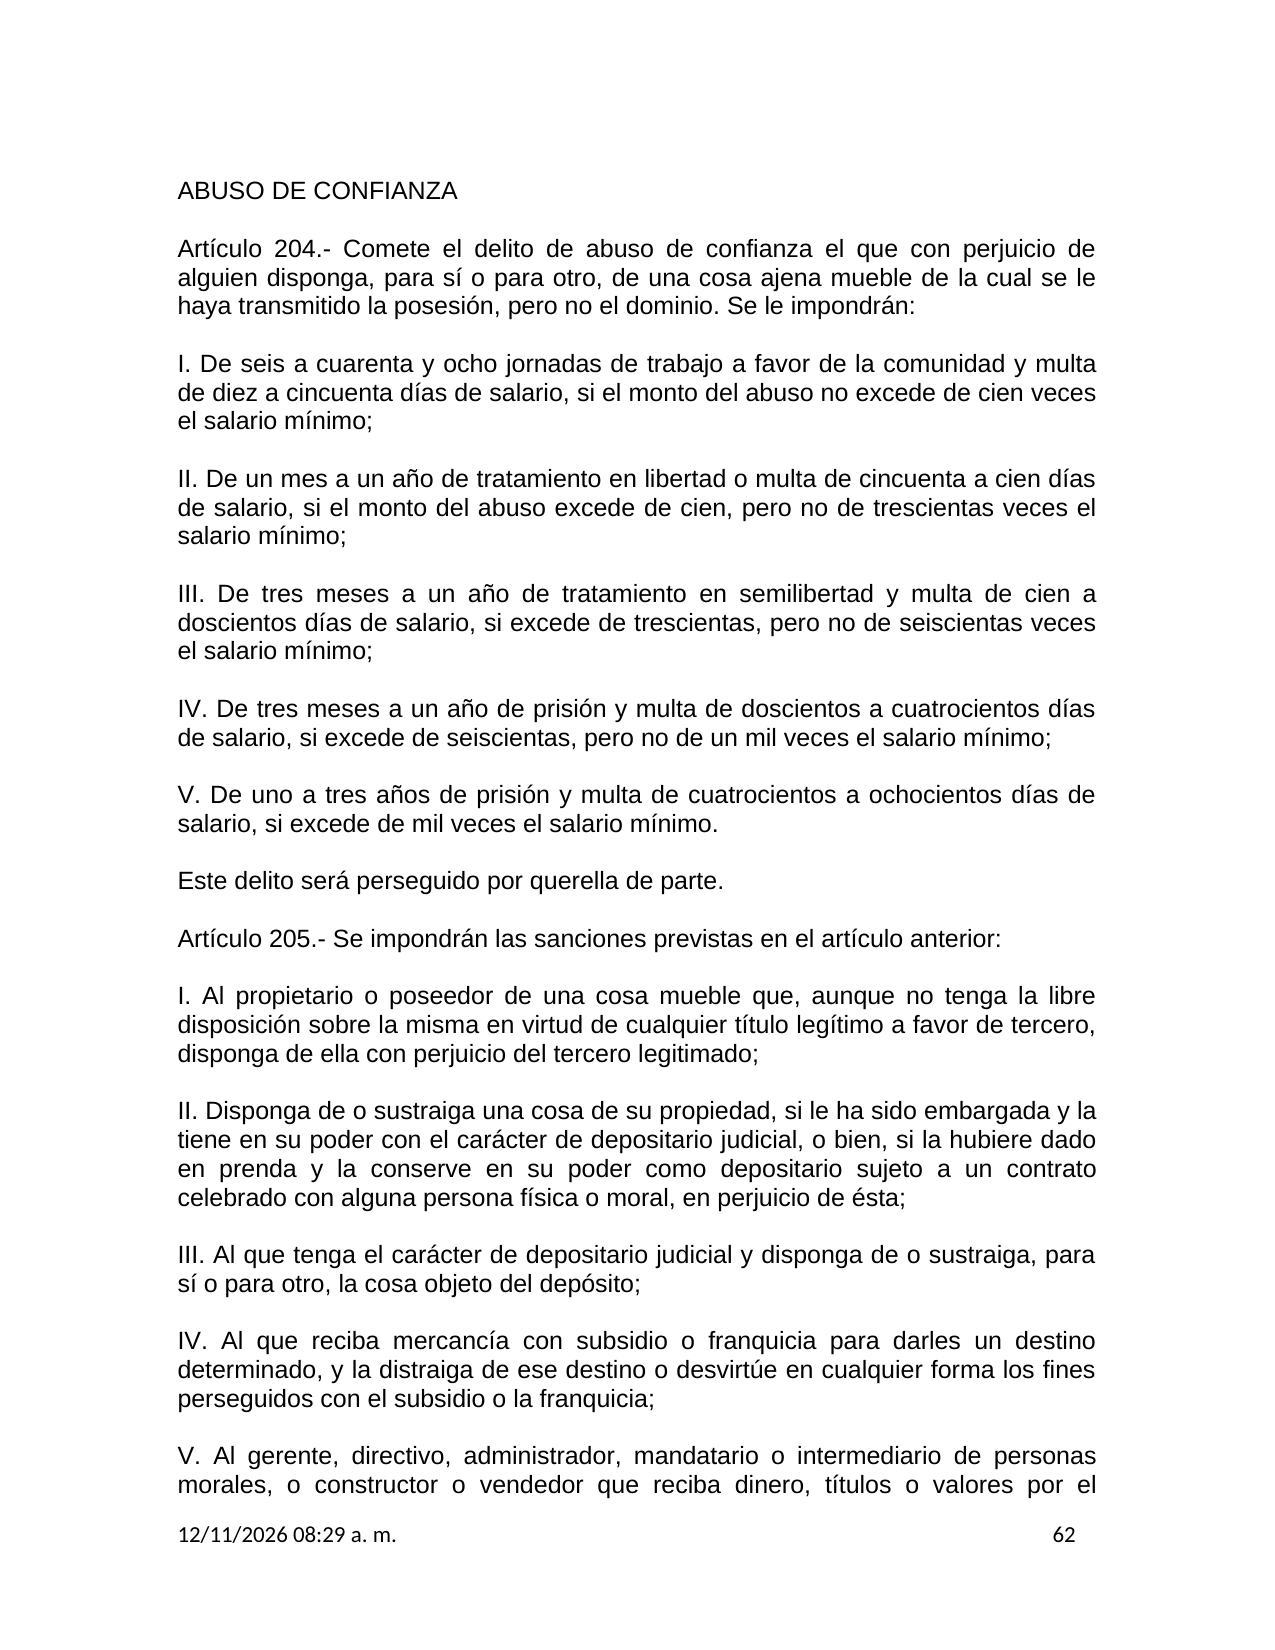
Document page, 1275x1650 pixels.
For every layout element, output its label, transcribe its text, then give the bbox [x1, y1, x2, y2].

text III. De tres meses a un año de tratamiento en semilibertad y multa de cien a doscientos días de salario, si excede de trescientas, pero no de seiscientas veces el salario mínimo; [177, 579, 1098, 665]
text II. De un mes a un año de tratamiento en libertad o multa de cincuenta a cien días de salario, si el monto del abuso excede de cien, pero no de trescientas veces el salario mínimo; [177, 464, 1098, 550]
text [177, 1441, 1098, 1499]
text ABUSO DE CONFIANZA [177, 176, 1098, 205]
text Artículo 204.- Comete el delito de abuso de confianza el que con perjuicio de alguien disponga, para sí o para otro, de una cosa ajena mueble de la cual se le haya transmitido la posesión, pero no el dominio. Se le impondrán: [177, 234, 1098, 320]
text Este delito será perseguido por querella de parte. [177, 866, 1098, 895]
text III. Al que tenga el carácter de depositario judicial y disponga de o sustraiga, para sí o para otro, la cosa objeto del depósito; [177, 1240, 1098, 1298]
text II. Disponga de o sustraiga una cosa de su propiedad, si le ha sido embargada y la tiene en su poder con el carácter de depositario judicial, o bien, si la hubiere dado en prenda y la conserve en su poder como depositario sujeto a un contrato celebrado con alguna persona física o moral, en perjuicio de ésta; [177, 1096, 1098, 1211]
text I. De seis a cuarenta y ocho jornadas de trabajo a favor de la comunidad y multa de diez a cincuenta días de salario, si el monto del abuso no excede de cien veces el salario mínimo; [177, 349, 1098, 435]
text IV. De tres meses a un año de prisión y multa de doscientos a cuatrocientos días de salario, si excede de seiscientas, pero no de un mil veces el salario mínimo; [177, 694, 1098, 751]
text V. De uno a tres años de prisión y multa de cuatrocientos a ochocientos días de salario, si excede de mil veces el salario mínimo. [177, 780, 1098, 838]
text I. Al propietario o poseedor de una cosa mueble que, aunque no tenga la libre disposición sobre la misma en virtud de cualquier título legítimo a favor de tercero, disponga de ella con perjuicio del tercero legitimado; [177, 981, 1098, 1068]
text Artículo 205.- Se impondrán las sanciones previstas en el artículo anterior: [177, 924, 1098, 953]
text IV. Al que reciba mercancía con subsidio o franquicia para darles un destino determinado, y la distraiga de ese destino o desvirtúe en cualquier forma los fines perseguidos con el subsidio o la franquicia; [177, 1326, 1098, 1413]
